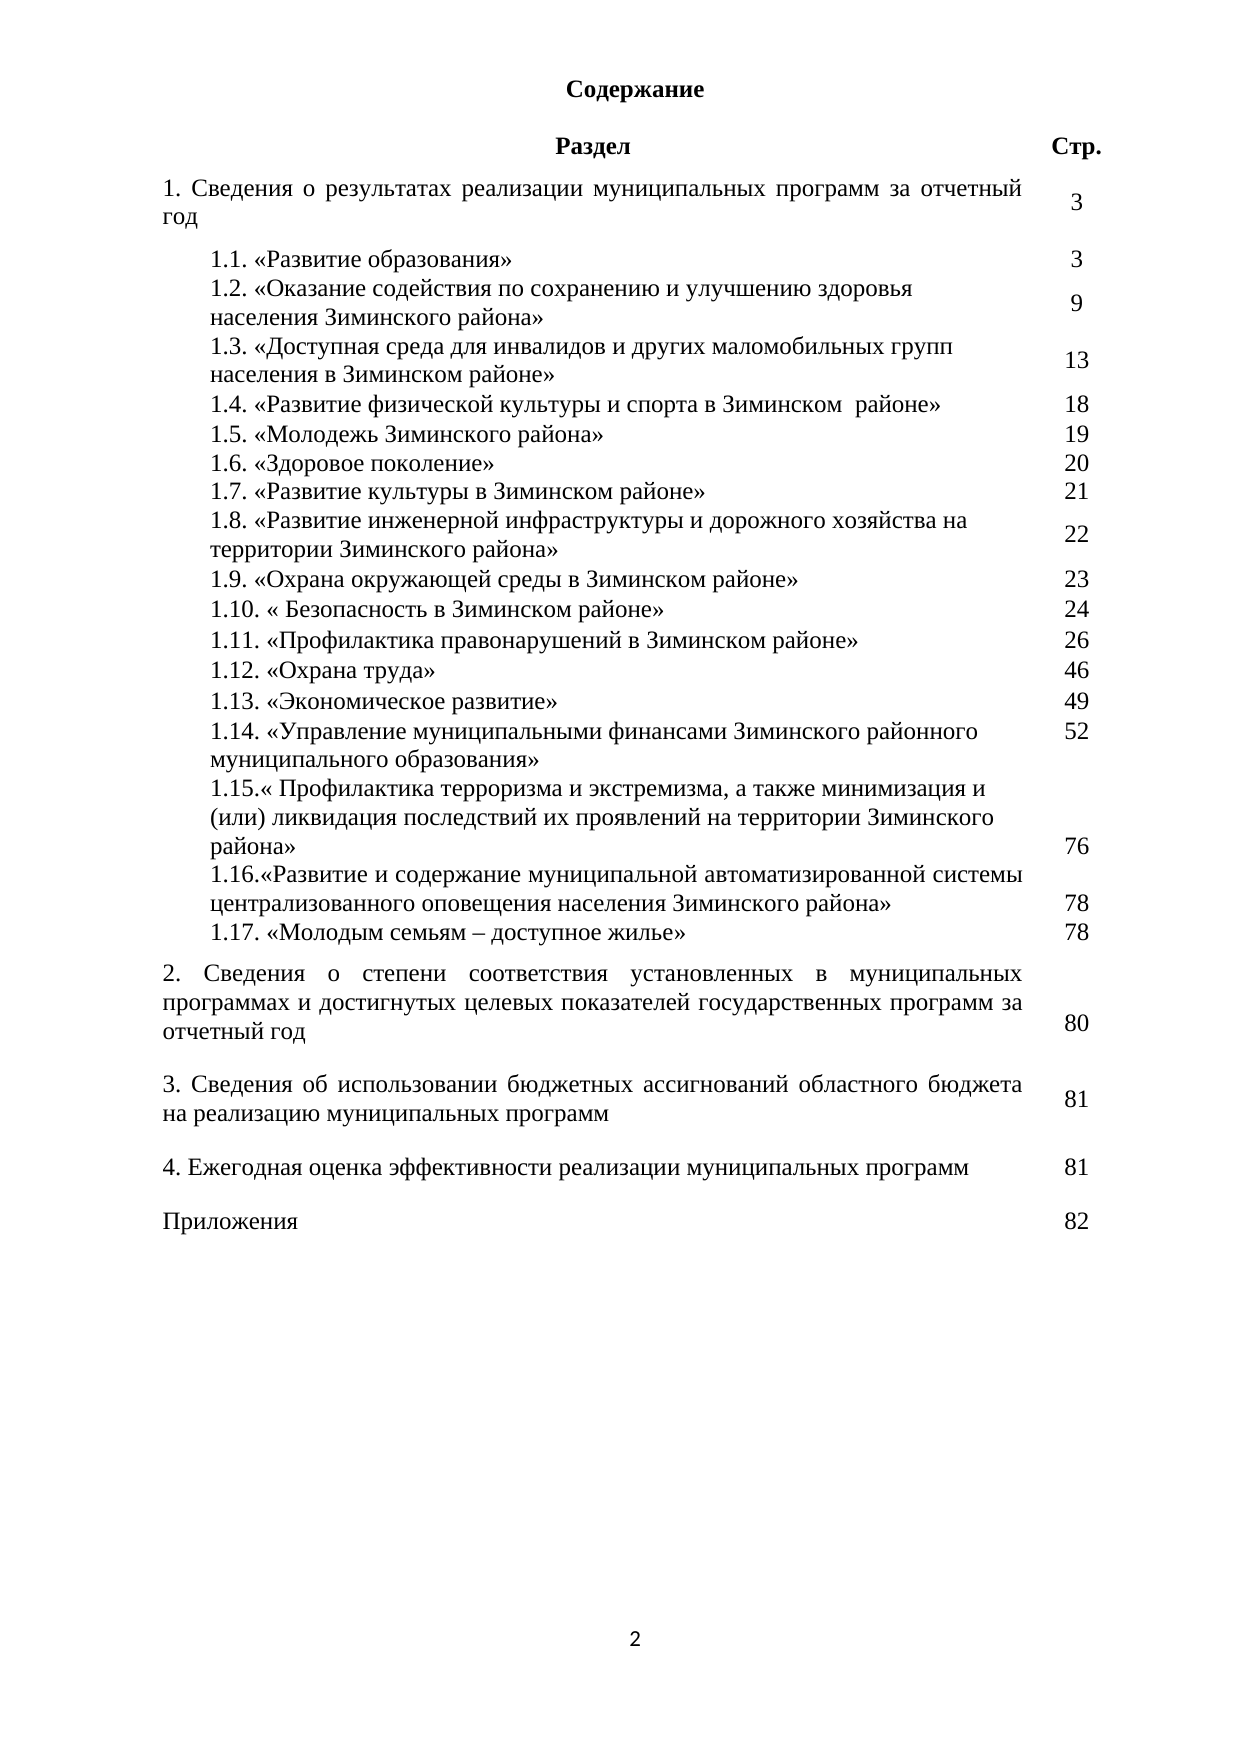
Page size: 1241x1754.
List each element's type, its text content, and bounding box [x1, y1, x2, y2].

table_cell 3 [1035, 243, 1118, 273]
table_cell 1.10. « Безопасность в Зиминском районе» [151, 593, 1034, 624]
table_cell 1.13. «Экономическое развитие» [151, 685, 1034, 716]
table_header Раздел [151, 131, 1034, 160]
table_cell 19 20 21 [1035, 419, 1118, 505]
table_cell 1.2. «Оказание содействия по сохранению и улучшению здоровья населения Зиминского района» [151, 273, 1034, 331]
table_cell 80 [1035, 946, 1118, 1057]
table_cell 1.8. «Развитие инженерной инфраструктуры и дорожного хозяйства на территории Зиминского района» [151, 505, 1034, 563]
table_cell 13 [1035, 331, 1118, 388]
table_cell 24 [1035, 593, 1118, 624]
table_cell 81 [1035, 1057, 1118, 1139]
table_cell 3. Сведения об использовании бюджетных ассигнований областного бюджета на реализацию муниципальных программ [151, 1057, 1034, 1139]
table_cell 1.14. «Управление муниципальными финансами Зиминского районного муниципального образования» 1.15.« Профилактика терроризма и экстремизма, а также минимизация и (или) ликвидация последствий их проявлений на территории Зиминского района» 1.16.«Развитие и содержание муниципальной автоматизированной системы централизованного оповещения населения Зиминского района» 1.17. «Молодым семьям – доступное жилье» [151, 716, 1034, 946]
table_cell 1.4. «Развитие физической культуры и спорта в Зиминском районе» [151, 388, 1034, 419]
table_cell 18 [1035, 388, 1118, 419]
table_cell 1.5. «Молодежь Зиминского района» 1.6. «Здоровое поколение» 1.7. «Развитие культуры в Зиминском районе» [151, 419, 1034, 505]
table_cell 26 [1035, 624, 1118, 654]
table_cell 49 [1035, 685, 1118, 716]
table_cell 22 [1035, 505, 1118, 563]
table_cell Приложения [151, 1193, 1034, 1247]
table_cell 1.11. «Профилактика правонарушений в Зиминском районе» [151, 624, 1034, 654]
table_cell 9 [1035, 273, 1118, 331]
table_cell 81 [1035, 1140, 1118, 1193]
table_cell 1.1. «Развитие образования» [151, 243, 1034, 273]
table_cell 4. Ежегодная оценка эффективности реализации муниципальных программ [151, 1140, 1034, 1193]
table_header Стр. [1035, 131, 1118, 160]
table_cell 1.9. «Охрана окружающей среды в Зиминском районе» [151, 563, 1034, 593]
table_cell 1. Сведения о результатах реализации муниципальных программ за отчетный год [151, 160, 1034, 243]
table_cell 1.12. «Охрана труда» [151, 655, 1034, 685]
table_cell 52 76 78 78 [1035, 716, 1118, 946]
table_cell 82 [1035, 1193, 1118, 1247]
table_cell 2. Сведения о степени соответствия установленных в муниципальных программах и достигнутых целевых показателей государственных программ за отчетный год [151, 946, 1034, 1057]
table_cell 23 [1035, 563, 1118, 593]
table_cell 1.3. «Доступная среда для инвалидов и других маломобильных групп населения в Зиминском районе» [151, 331, 1034, 388]
table_cell 3 [1035, 160, 1118, 243]
text Содержание [89, 74, 1181, 103]
table_cell 46 [1035, 655, 1118, 685]
